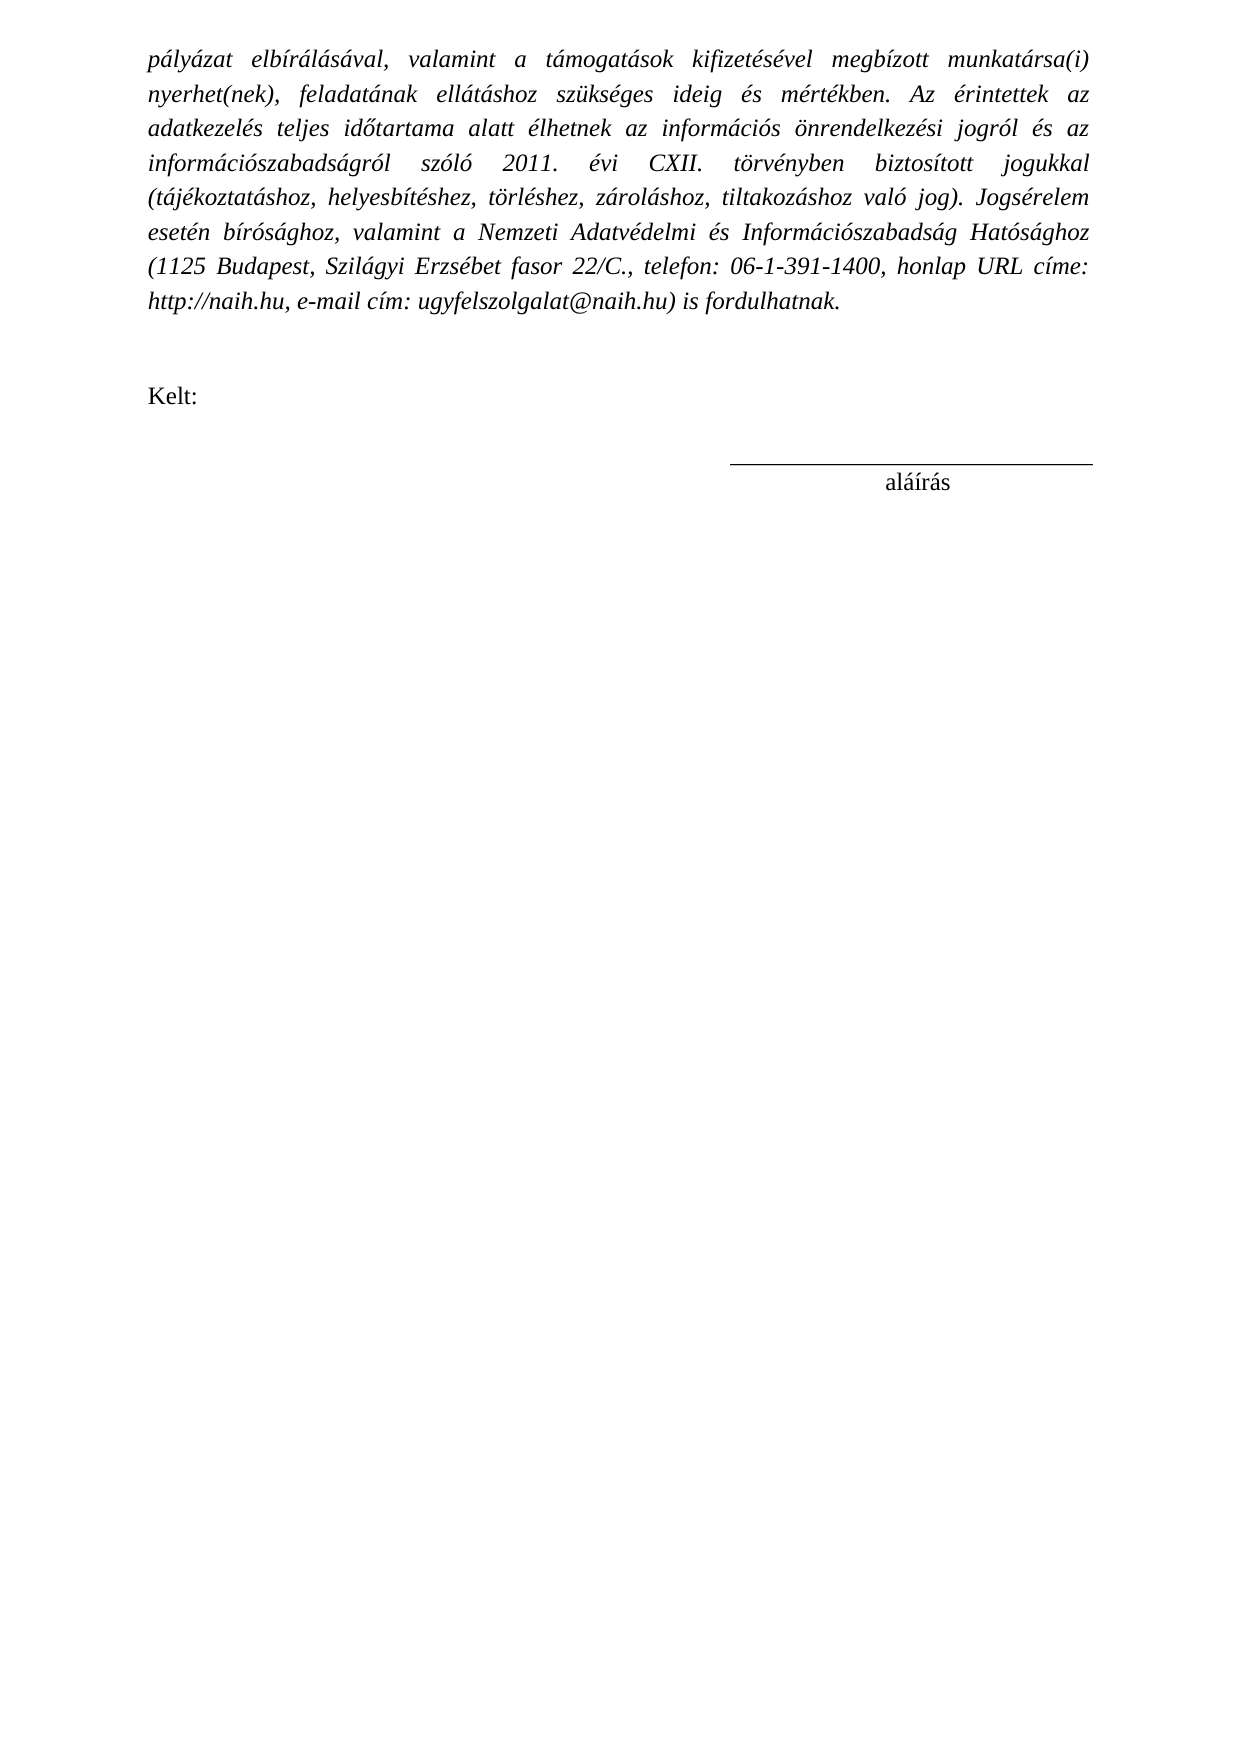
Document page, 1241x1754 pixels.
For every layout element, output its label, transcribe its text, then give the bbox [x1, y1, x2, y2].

text _____________________________ [148, 439, 1093, 467]
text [148, 44, 1093, 314]
text Kelt: [148, 381, 1093, 410]
text aláírás [811, 467, 1093, 496]
